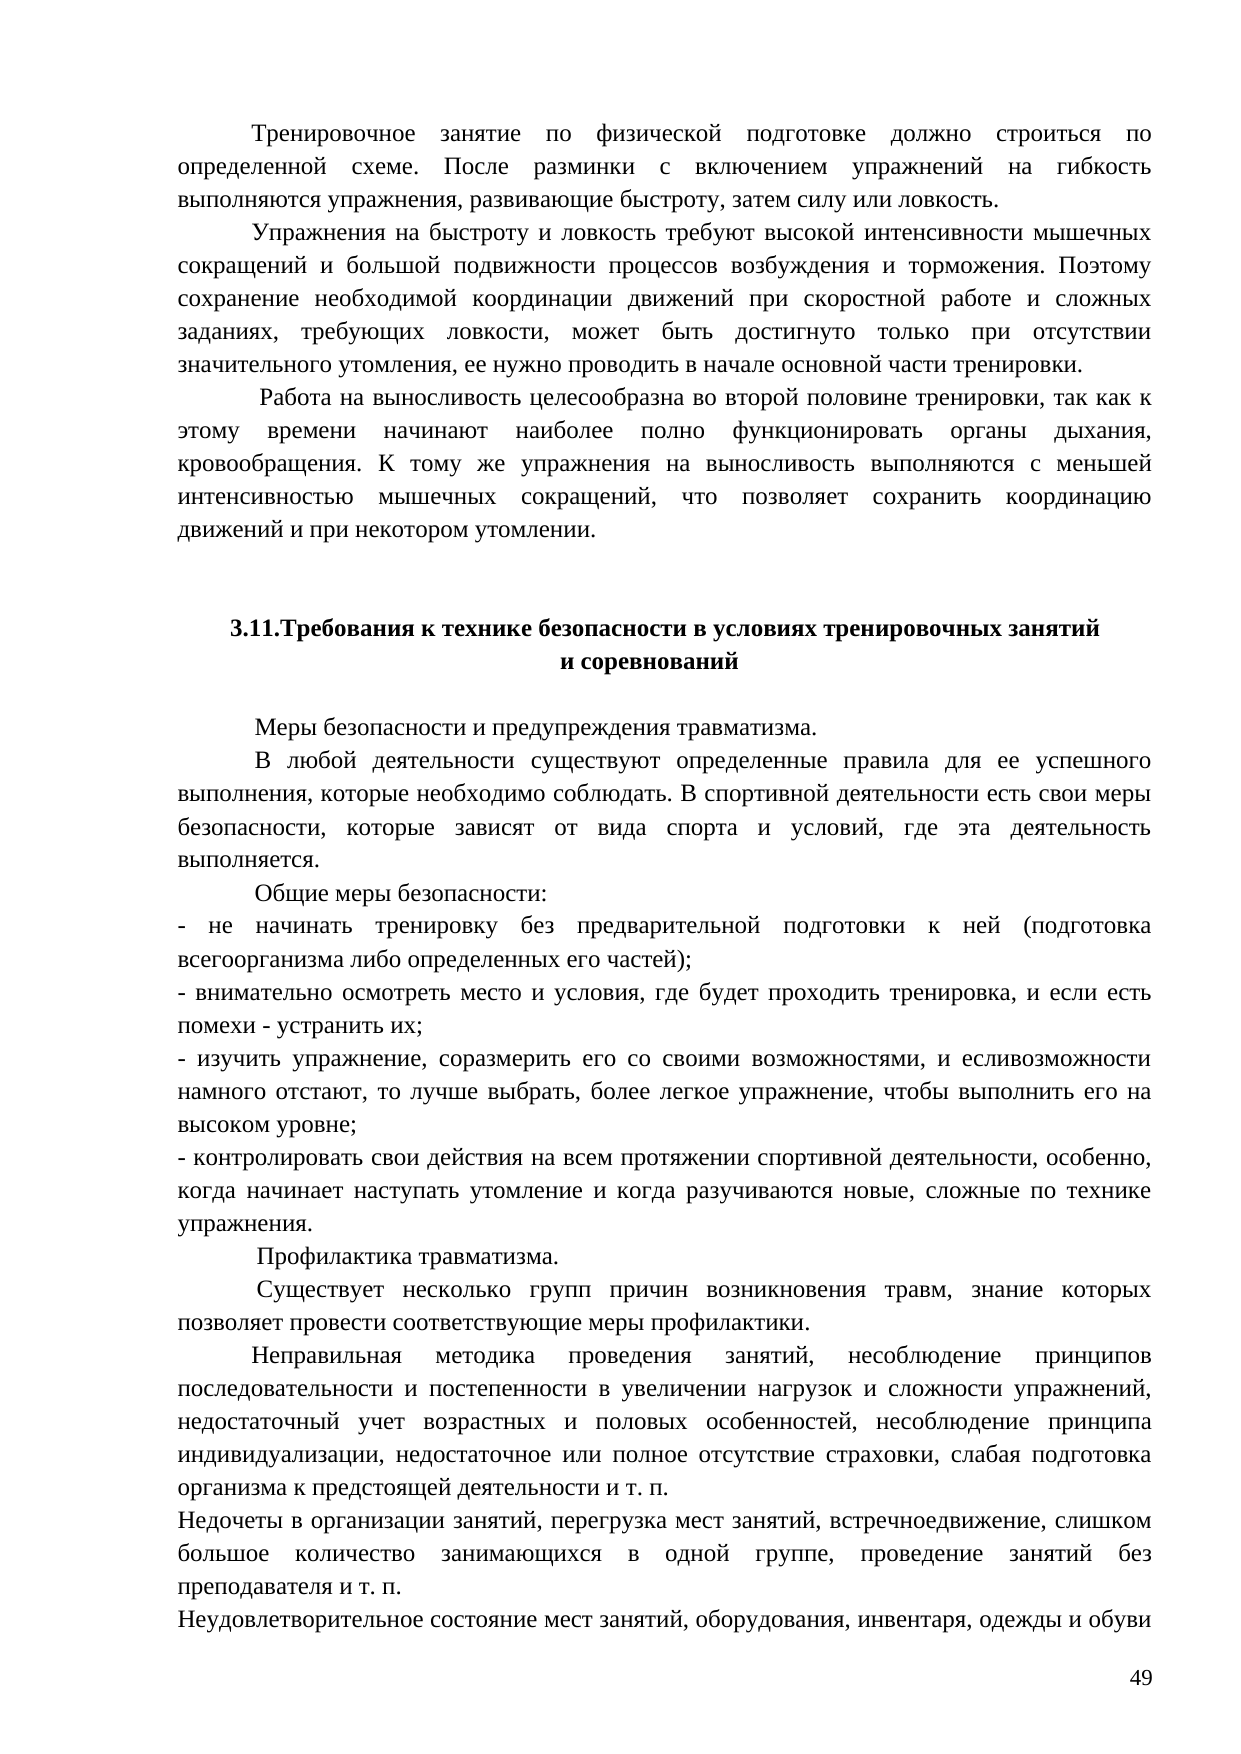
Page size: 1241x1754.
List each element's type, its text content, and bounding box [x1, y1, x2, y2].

text - изучить упражнение, соразмерить его со своими возможностями, и есливозможности намного отстают, то лучше выбрать, более легкое упражнение, чтобы выполнить его на высоком уровне; [177, 1043, 1152, 1137]
text Тренировочное занятие по физической подготовке должно строиться по определенной схеме. После разминки с включением упражнений на гибкость выполняются упражнения, развивающие быстроту, затем силу или ловкость. [177, 118, 1152, 213]
text - не начинать тренировку без предварительной подготовки к ней (подготовка всегоорганизма либо определенных его частей); [177, 911, 1152, 972]
text - внимательно осмотреть место и условия, где будет проходить тренировка, и если есть помехи - устранить их; [177, 977, 1152, 1038]
text Работа на выносливость целесообразна во второй половине тренировки, так как к этому времени начинают наиболее полно функционировать органы дыхания, кровообращения. К тому же упражнения на выносливость выполняются с меньшей интенсивностью мышечных сокращений, что позволяет сохранить координацию движений и при некотором утомлении. [177, 382, 1152, 543]
text Профилактика травматизма. [177, 1241, 1152, 1269]
text Недочеты в организации занятий, перегрузка мест занятий, встречноедвижение, слишком большое количество занимающихся в одной группе, проведение занятий без преподавателя и т. п. [177, 1505, 1152, 1600]
text В любой деятельности существуют определенные правила для ее успешного выполнения, которые необходимо соблюдать. В спортивной деятельности есть свои меры безопасности, которые зависят от вида спорта и условий, где эта деятельность выполняется. [177, 746, 1152, 873]
text Общие меры безопасности: [177, 878, 1152, 906]
text - контролировать свои действия на всем протяжении спортивной деятельности, особенно, когда начинает наступать утомление и когда разучиваются новые, сложные по технике упражнения. [177, 1142, 1152, 1237]
text Существует несколько групп причин возникновения травм, знание которых позволяет провести соответствующие меры профилактики. [177, 1274, 1152, 1336]
text Неправильная методика проведения занятий, несоблюдение принципов последовательности и постепенности в увеличении нагрузок и сложности упражнений, недостаточный учет возрастных и половых особенностей, несоблюдение принципа индивидуализации, недостаточное или полное отсутствие страховки, слабая подготовка организма к предстоящей деятельности и т. п. [177, 1340, 1152, 1501]
text Упражнения на быстроту и ловкость требуют высокой интенсивности мышечных сокращений и большой подвижности процессов возбуждения и торможения. Поэтому сохранение необходимой координации движений при скоростной работе и сложных заданиях, требующих ловкости, может быть достигнуто только при отсутствии значительного утомления, ее нужно проводить в начале основной части тренировки. [177, 217, 1152, 378]
text и соревнований [177, 646, 1121, 675]
text 3.11.Требования к технике безопасности в условиях тренировочных занятий [177, 613, 1152, 642]
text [177, 1604, 1152, 1633]
text Меры безопасности и предупреждения травматизма. [177, 712, 1152, 741]
